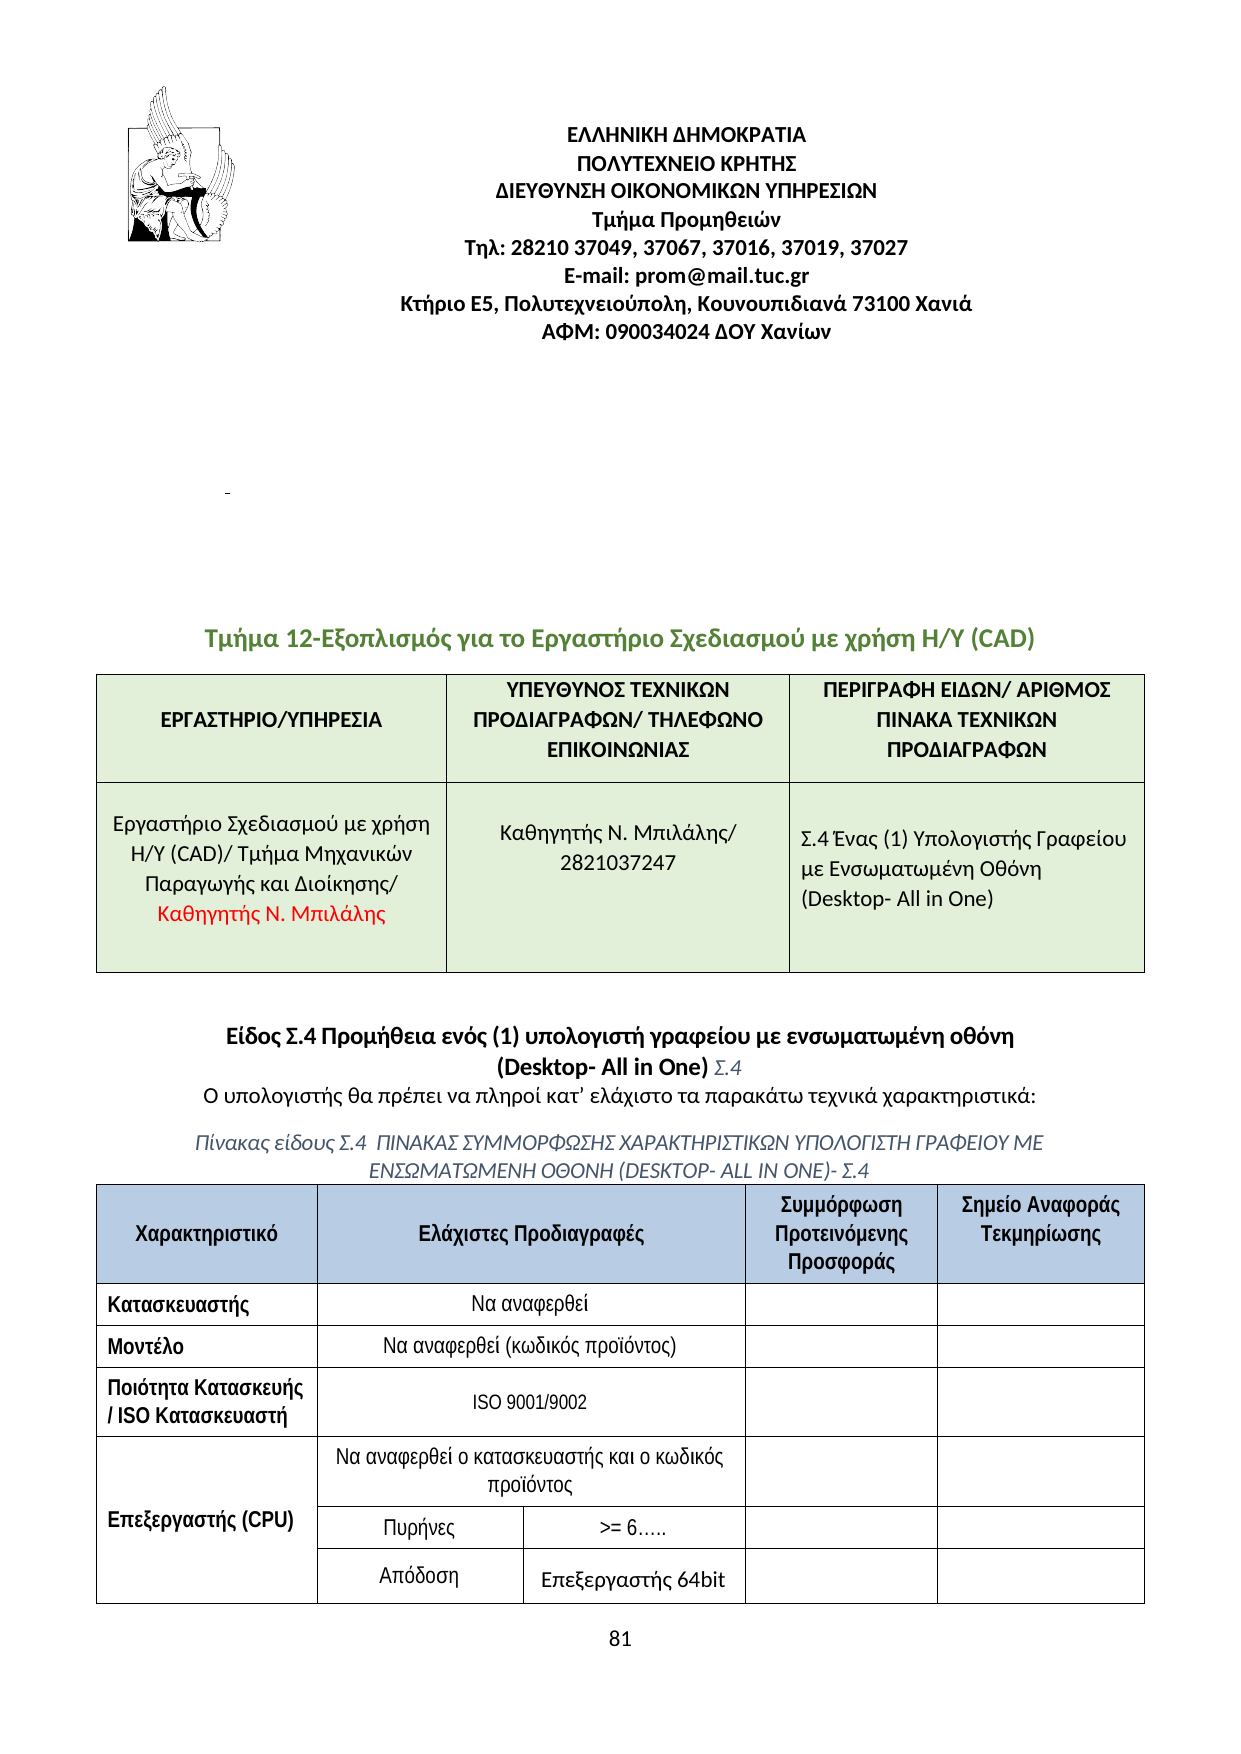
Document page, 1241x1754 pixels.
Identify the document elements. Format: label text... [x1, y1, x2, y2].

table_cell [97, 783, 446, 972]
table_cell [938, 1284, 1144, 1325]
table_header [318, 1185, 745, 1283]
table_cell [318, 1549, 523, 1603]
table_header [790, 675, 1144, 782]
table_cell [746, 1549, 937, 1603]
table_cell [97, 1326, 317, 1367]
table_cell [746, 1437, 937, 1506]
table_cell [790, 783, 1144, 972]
subtitle Πίνακας είδους Σ.4 ΠΙΝΑΚΑΣ ΣΥΜΜΟΡΦΩΣΗΣ ΧΑΡΑΚΤΗΡΙΣΤΙΚΩΝ ΥΠΟΛΟΓΙΣΤΗ ΓΡΑΦΕΙΟΥ ΜΕ ΕΝΣΩΜΑΤΩΜΕΝΗ ΟΘΟΝΗ (DESKTOP- ALL IN ONE)- Σ.4 [187, 1128, 1053, 1184]
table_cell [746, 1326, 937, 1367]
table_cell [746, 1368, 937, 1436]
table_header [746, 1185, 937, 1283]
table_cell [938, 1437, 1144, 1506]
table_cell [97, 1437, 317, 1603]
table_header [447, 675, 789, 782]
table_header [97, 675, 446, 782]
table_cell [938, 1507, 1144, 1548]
text Ο υπολογιστής θα πρέπει να πληροί κατ’ ελάχιστο τα παρακάτω τεχνικά χαρακτηριστικά: [187, 1081, 1053, 1109]
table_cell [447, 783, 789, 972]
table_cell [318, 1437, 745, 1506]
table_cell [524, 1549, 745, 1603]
text Τμήμα 12-Εξοπλισμός για το Εργαστήριο Σχεδιασμού με χρήση Η/Υ (CAD) [187, 621, 1053, 654]
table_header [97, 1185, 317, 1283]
subtitle Είδος Σ.4 Προμήθεια ενός (1) υπολογιστή γραφείου με ενσωματωμένη οθόνη (Desktop- All in One) Σ.4 [187, 1020, 1053, 1081]
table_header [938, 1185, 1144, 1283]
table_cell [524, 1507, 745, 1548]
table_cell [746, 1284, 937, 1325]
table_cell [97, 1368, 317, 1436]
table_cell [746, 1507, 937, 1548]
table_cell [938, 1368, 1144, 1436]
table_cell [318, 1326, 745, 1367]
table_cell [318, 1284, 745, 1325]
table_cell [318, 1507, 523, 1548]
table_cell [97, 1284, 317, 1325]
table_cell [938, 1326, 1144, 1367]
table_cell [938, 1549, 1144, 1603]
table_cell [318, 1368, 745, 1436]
